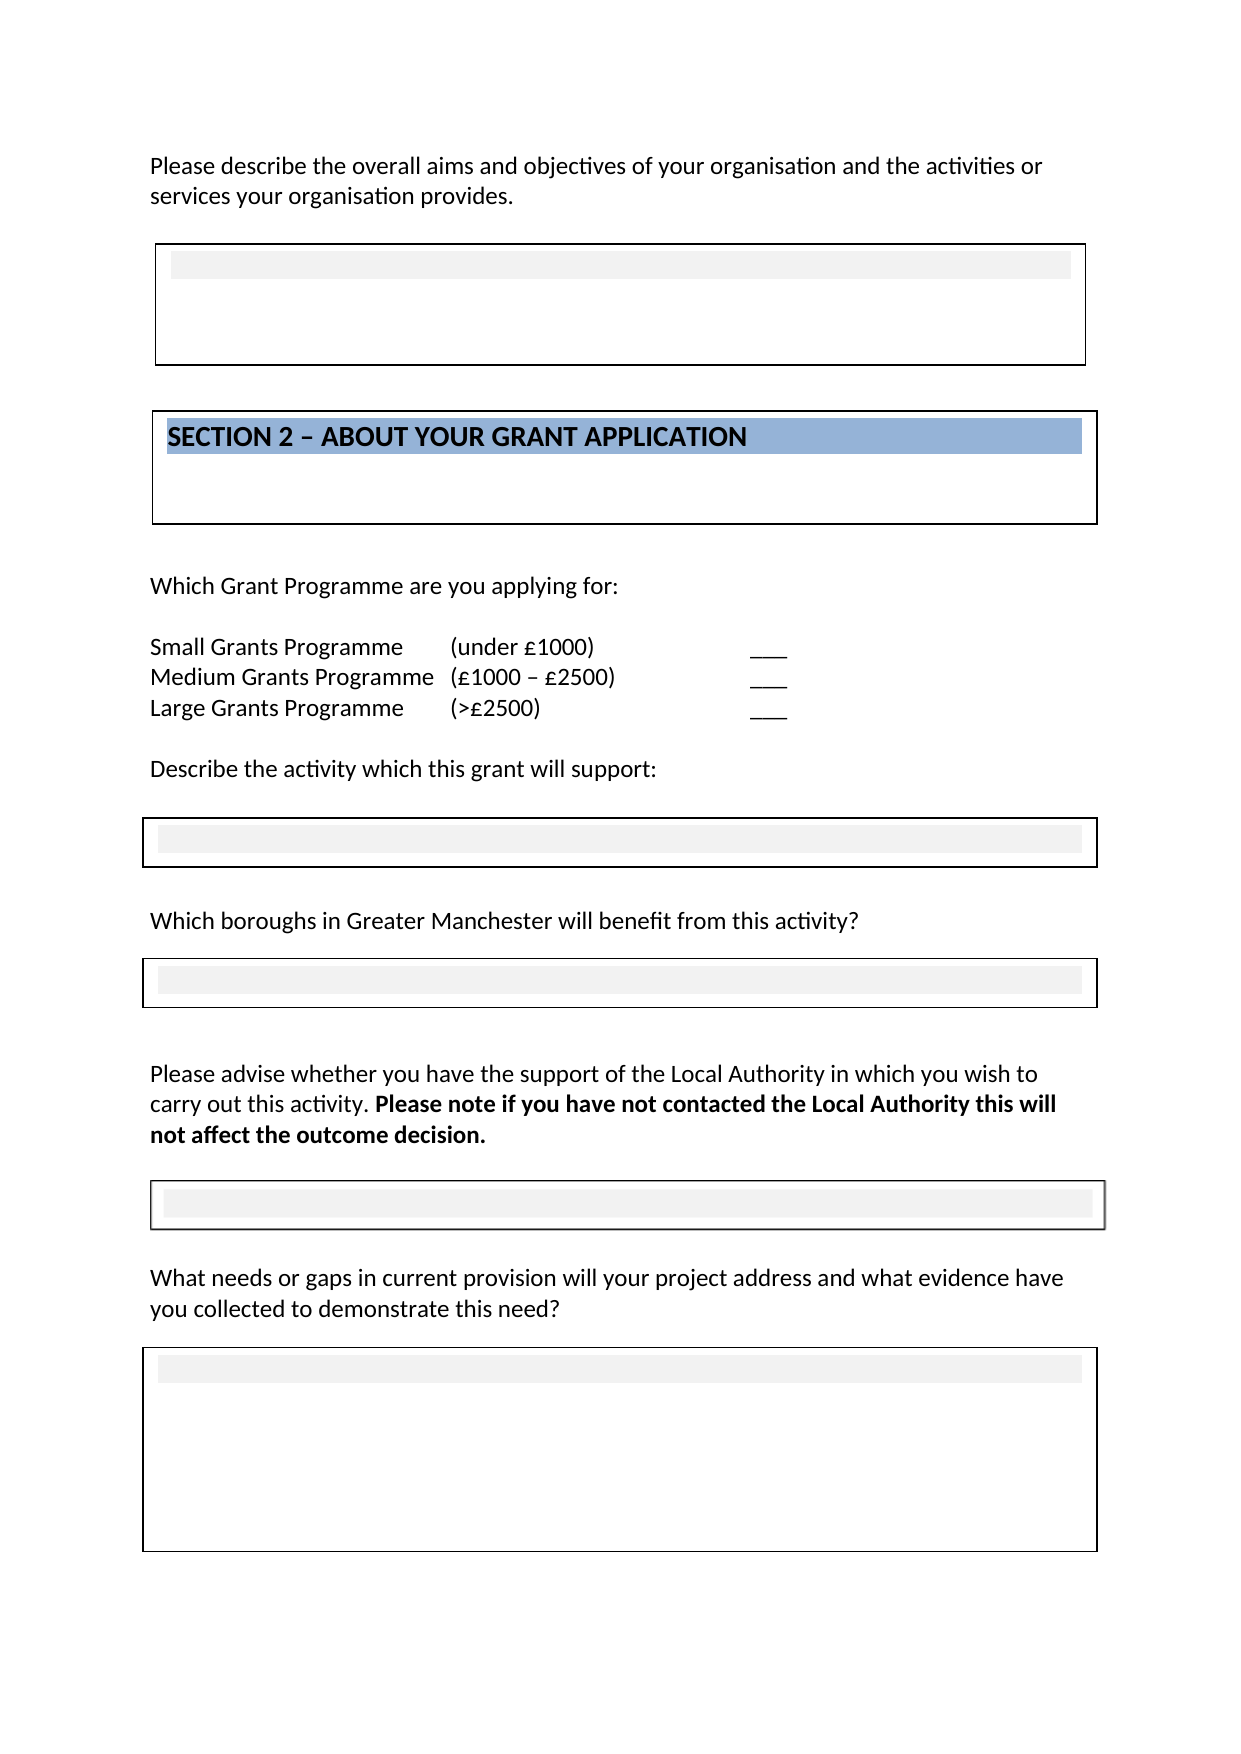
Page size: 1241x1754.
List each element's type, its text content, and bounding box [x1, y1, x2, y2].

picture [150, 1180, 1107, 1232]
text Large Grants Programme (>£2500) ___ [150, 692, 1090, 722]
text What needs or gaps in current provision will your project address and what evidence have you collected to demonstrate this need? [150, 1262, 1090, 1323]
text Which Grant Programme are you applying for: [150, 570, 1090, 600]
text Medium Grants Programme (£1000 – £2500) ___ [150, 661, 1090, 692]
text Small Grants Programme (under £1000) ___ [150, 631, 1090, 661]
text Which boroughs in Greater Manchester will benefit from this activity? [150, 906, 1090, 936]
text Please describe the overall aims and objectives of your organisation and the activities or services your organisation provides. [150, 150, 1090, 211]
text Please advise whether you have the support of the Local Authority in which you wish to carry out this activity. Please note if you have not contacted the Local Authority this will not affect the outcome decision. [150, 1058, 1090, 1150]
text Describe the activity which this grant will support: [150, 753, 1090, 783]
